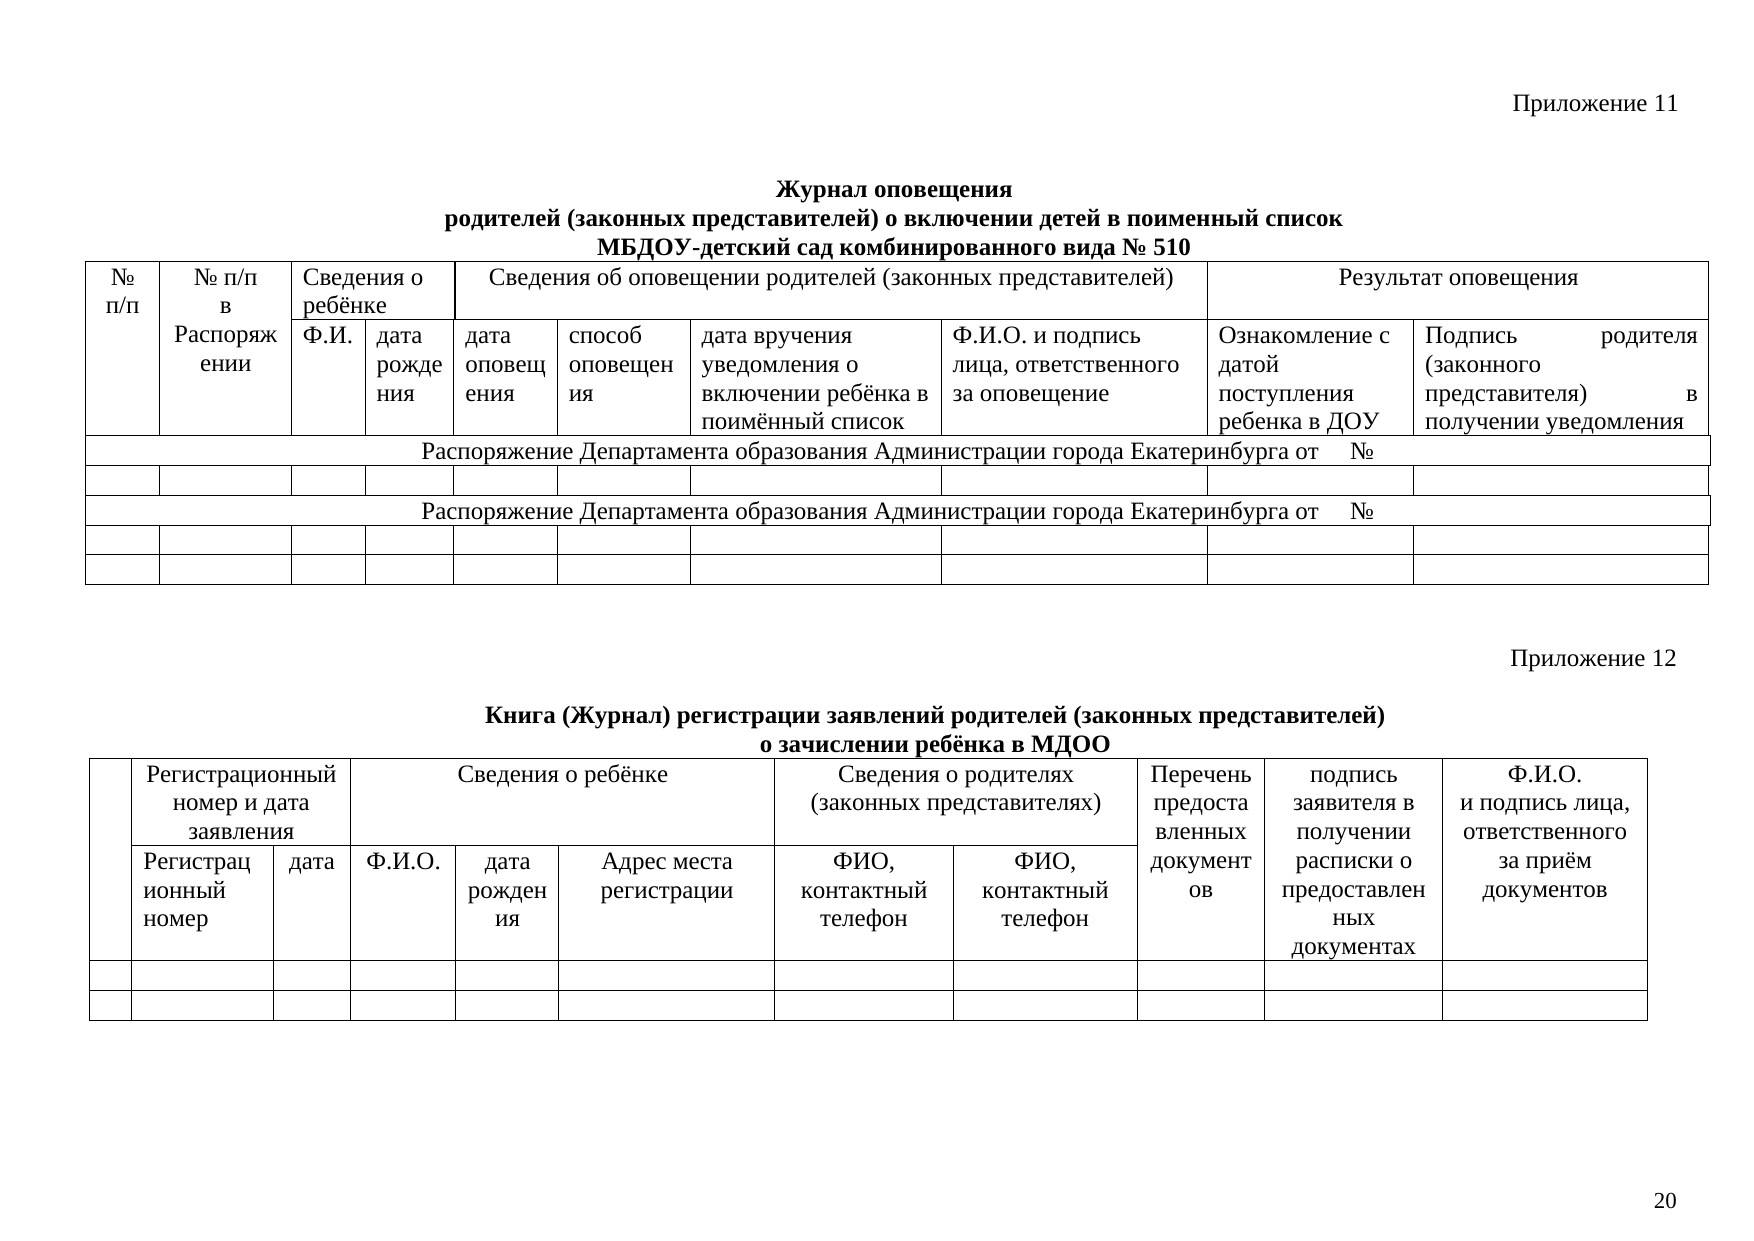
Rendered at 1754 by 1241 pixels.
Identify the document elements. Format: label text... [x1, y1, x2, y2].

table_cell дата рождения [456, 846, 558, 960]
table_header Ф.И.О. и подпись лица, ответственного за приём документов [1443, 759, 1647, 960]
table_cell [292, 466, 365, 495]
table_cell [954, 991, 1137, 1019]
table_cell [456, 991, 558, 1019]
table_cell дата рождения [366, 320, 453, 435]
table_cell [454, 555, 557, 584]
table_cell [559, 961, 774, 990]
table_cell Ознакомление с датой поступления ребенка в ДОУ [1208, 320, 1413, 435]
table_cell [1414, 526, 1708, 554]
table_header № п/п [86, 262, 159, 435]
table_header Сведения о ребёнке [292, 262, 454, 319]
table_cell ФИО, контактный телефон [954, 846, 1137, 960]
table_cell [90, 991, 131, 1019]
table_cell [160, 555, 291, 584]
table_cell Распоряжение Департамента образования Администрации города Екатеринбурга от № [86, 436, 1710, 465]
text Журнал оповещения [119, 174, 1669, 203]
table_cell [942, 466, 1207, 495]
text МБДОУ-детский сад комбинированного вида № 510 [119, 232, 1669, 261]
table_cell Распоряжение Департамента образования Администрации города Екатеринбурга от № [86, 496, 1710, 524]
table_cell [454, 466, 557, 495]
table_cell Адрес места регистрации [559, 846, 774, 960]
table_cell Регистрационный номер [132, 846, 273, 960]
table_cell [1208, 555, 1413, 584]
table_cell [160, 526, 291, 554]
table_cell [292, 555, 365, 584]
table_cell [132, 991, 273, 1019]
table_header № п/п в Распоряжении [160, 262, 291, 435]
table_header подпись заявителя в получении расписки о предоставленных документах [1265, 759, 1442, 960]
table_cell [351, 991, 455, 1019]
table_cell [942, 526, 1207, 554]
table_cell [558, 555, 690, 584]
table_cell [691, 466, 941, 495]
text родителей (законных представителей) о включении детей в поименный список [119, 203, 1669, 232]
table_cell [775, 961, 953, 990]
table_cell [1265, 961, 1442, 990]
table_cell [954, 961, 1137, 990]
table_cell дата вручения уведомления о включении ребёнка в поимённый список [691, 320, 941, 435]
table_cell [86, 526, 159, 554]
table_cell [1138, 961, 1264, 990]
table_cell [274, 961, 350, 990]
text о зачислении ребёнка в МДОО [119, 729, 1677, 758]
table_cell [86, 555, 159, 584]
table_cell [292, 526, 365, 554]
table_cell [86, 466, 159, 495]
table_cell [1443, 961, 1647, 990]
table_cell дата [274, 846, 350, 960]
table_cell [559, 991, 774, 1019]
text Приложение 12 [119, 643, 1677, 671]
table_cell Ф.И.О. и подпись лица, ответственного за оповещение [942, 320, 1207, 435]
table_cell [1208, 466, 1413, 495]
table_cell [456, 961, 558, 990]
table_cell [775, 991, 953, 1019]
table_header Регистрационный номер и дата заявления [132, 759, 350, 845]
table_cell [558, 526, 690, 554]
table_cell [942, 555, 1207, 584]
table_cell [366, 466, 453, 495]
table_cell [274, 991, 350, 1019]
table_header Перечень предоставленных документов [1138, 759, 1264, 960]
table_cell [691, 526, 941, 554]
table_cell [160, 466, 291, 495]
table_header Сведения о ребёнке [351, 759, 774, 845]
table_header [90, 759, 131, 960]
table_cell [1414, 466, 1708, 495]
table_cell [1414, 555, 1708, 584]
table_cell Ф.И. [292, 320, 365, 435]
table_cell дата оповещения [454, 320, 557, 435]
table_cell [454, 526, 557, 554]
table_header Сведения об оповещении родителей (законных представителей) [456, 262, 1207, 319]
text Книга (Журнал) регистрации заявлений родителей (законных представителей) [119, 700, 1677, 729]
table_cell Ф.И.О. [351, 846, 455, 960]
text Приложение 11 [119, 88, 1678, 117]
table_cell [691, 555, 941, 584]
table_cell [1265, 991, 1442, 1019]
table_cell [132, 961, 273, 990]
table_cell [366, 526, 453, 554]
table_cell способ оповещения [558, 320, 690, 435]
table_cell [1138, 991, 1264, 1019]
table_cell [351, 961, 455, 990]
table_cell Подпись родителя (законного представителя) в получении уведомления [1414, 320, 1708, 435]
table_cell [90, 961, 131, 990]
table_cell ФИО, контактный телефон [775, 846, 953, 960]
table_cell [366, 555, 453, 584]
table_header Результат оповещения [1208, 262, 1708, 319]
table_cell [1443, 991, 1647, 1019]
table_header Сведения о родителях (законных представителях) [775, 759, 1137, 845]
table_cell [558, 466, 690, 495]
table_cell [1208, 526, 1413, 554]
